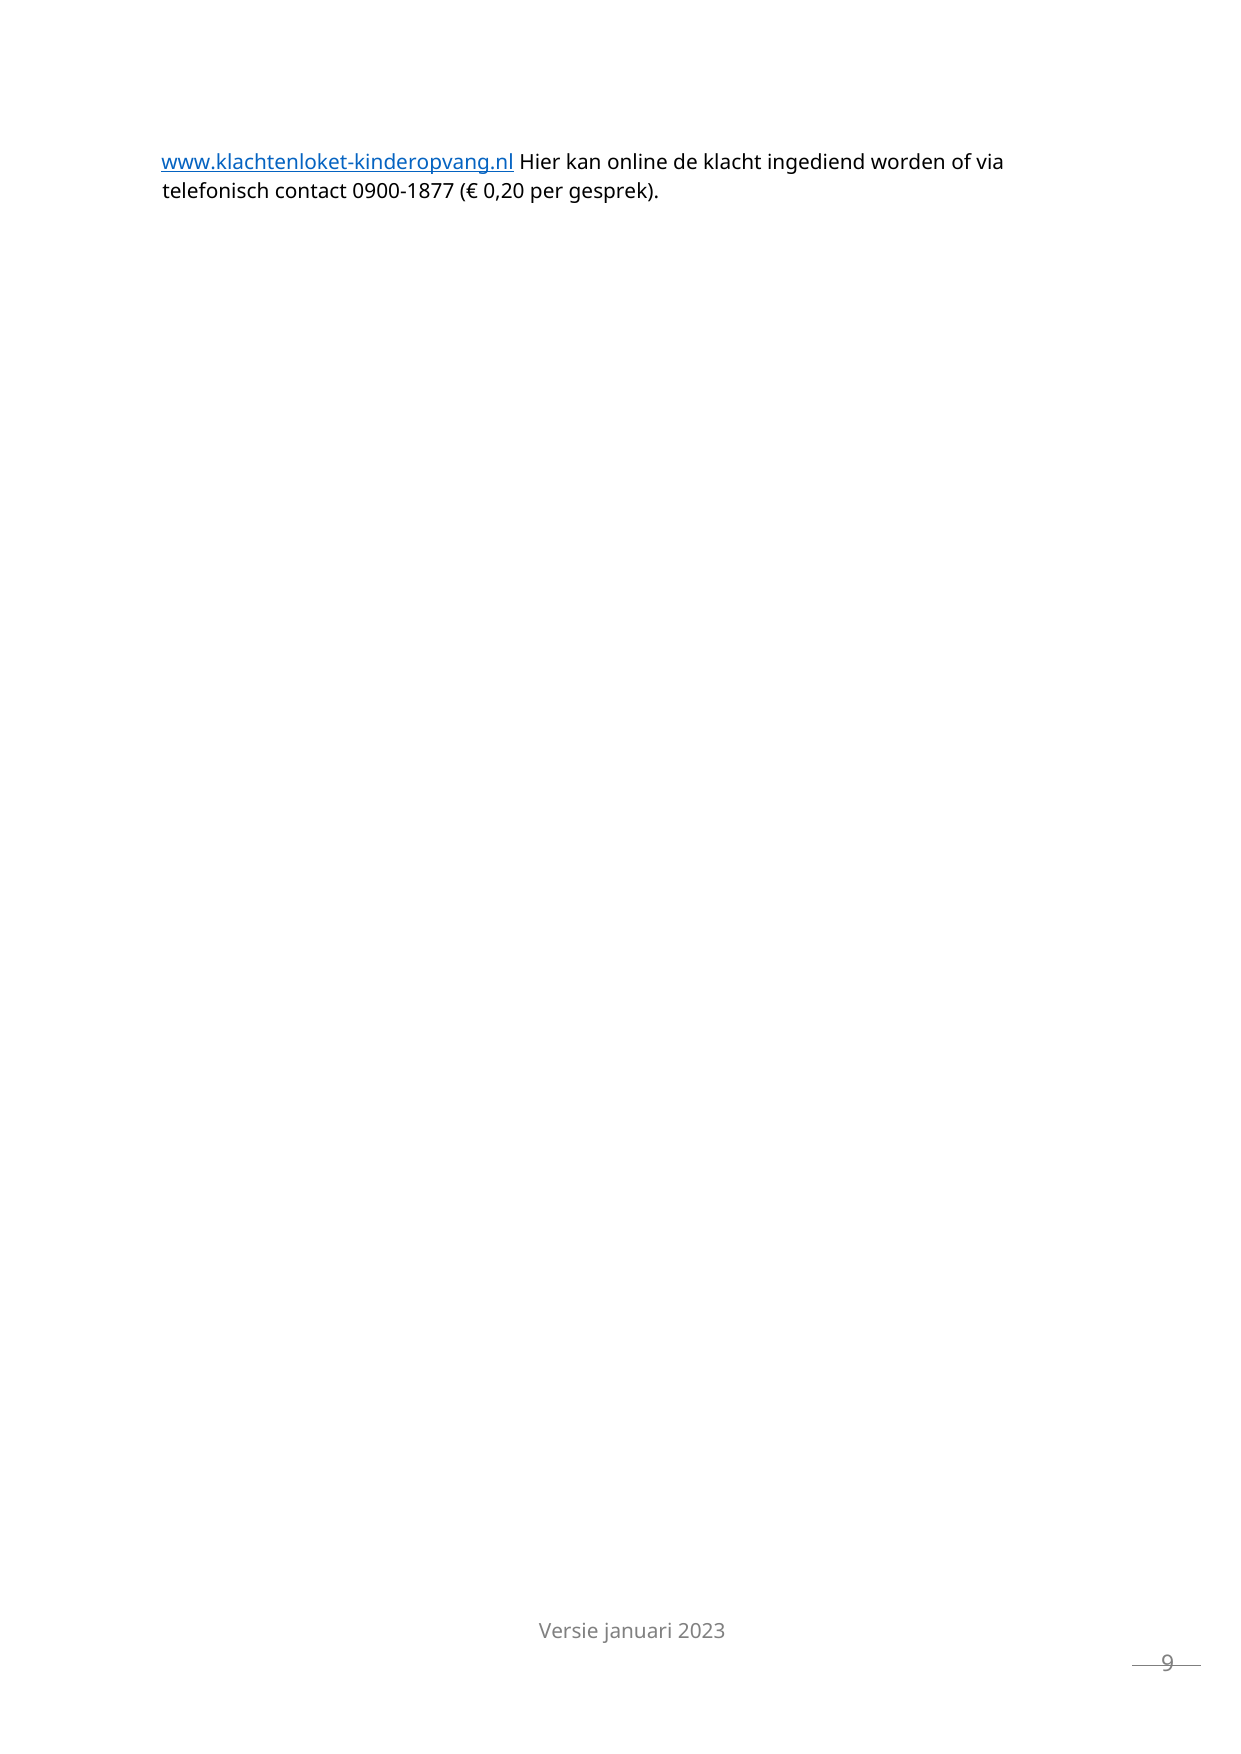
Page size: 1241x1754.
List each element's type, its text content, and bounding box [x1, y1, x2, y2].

text www.klachtenloket-kinderopvang.nl Hier kan online de klacht ingediend worden of via telefonisch contact 0900-1877 (€ 0,20 per gesprek). [161, 147, 1028, 205]
